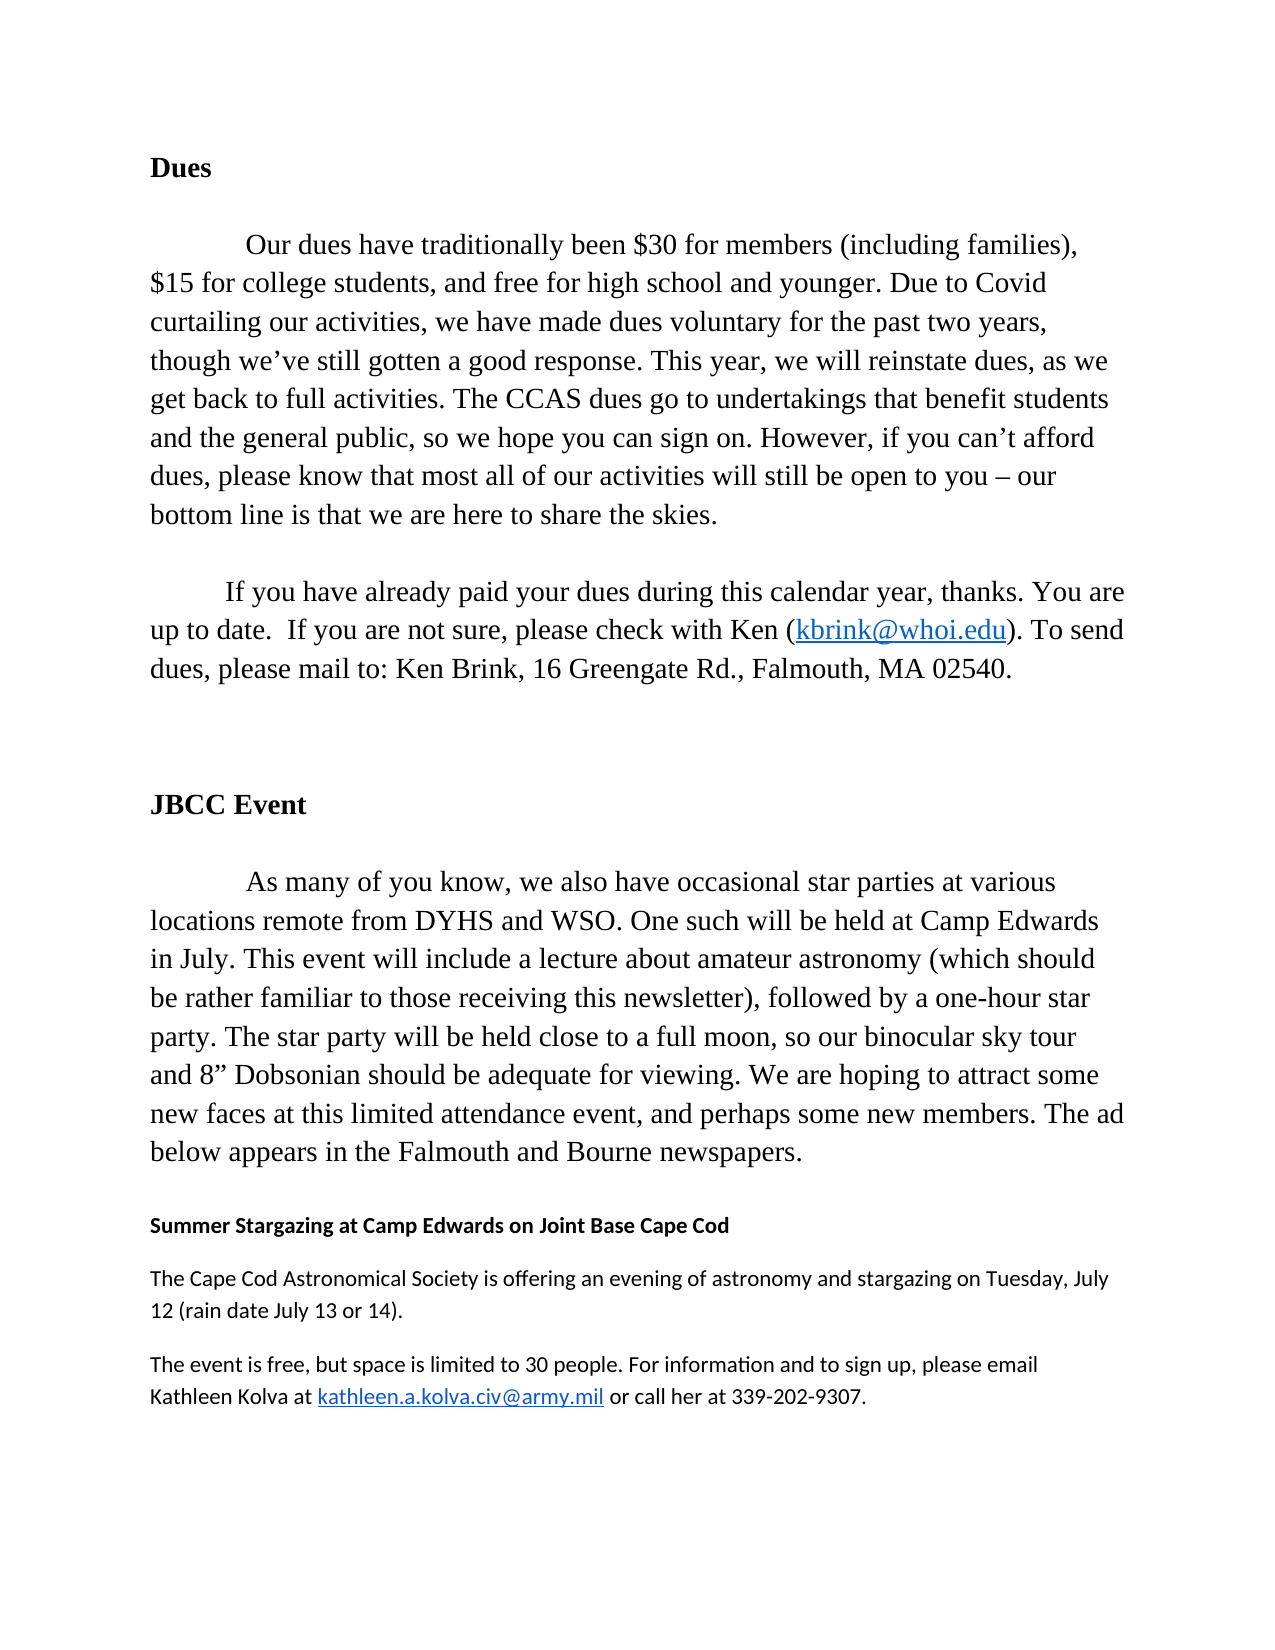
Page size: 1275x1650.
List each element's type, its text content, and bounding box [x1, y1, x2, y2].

text Summer Stargazing at Camp Edwards on Joint Base Cape Cod [150, 1211, 1125, 1239]
text If you have already paid your dues during this calendar year, thanks. You are up to date. If you are not sure, please check with Ken (kbrink@whoi.edu). To send dues, please mail to: Ken Brink, 16 Greengate Rd., Falmouth, MA 02540. [150, 574, 1125, 684]
text JBCC Event [150, 787, 1125, 821]
text Our dues have traditionally been $30 for members (including families), $15 for college students, and free for high school and younger. Due to Covid curtailing our activities, we have made dues voluntary for the past two years, though we’ve still gotten a good response. This year, we will reinstate dues, as we get back to full activities. The CCAS dues go to undertakings that benefit students and the general public, so we hope you can sign on. However, if you can’t afford dues, please know that most all of our activities will still be open to you – our bottom line is that we are here to share the skies. [150, 227, 1125, 530]
text The Cape Cod Astronomical Society is offering an evening of astronomy and stargazing on Tuesday, July 12 (rain date July 13 or 14). [150, 1264, 1125, 1325]
text Dues [150, 150, 1125, 183]
text As many of you know, we also have occasional star parties at various locations remote from DYHS and WSO. One such will be held at Camp Edwards in July. This event will include a lecture about amateur astronomy (which should be rather familiar to those receiving this newsletter), followed by a one-hour star party. The star party will be held close to a full moon, so our binocular sky tour and 8” Dobsonian should be adequate for viewing. We are hoping to attract some new faces at this limited attendance event, and perhaps some new members. The ad below appears in the Falmouth and Bourne newspapers. [150, 864, 1125, 1168]
text The event is free, but space is limited to 30 people. For information and to sign up, please email Kathleen Kolva at kathleen.a.kolva.civ@army.mil or call her at 339-202-9307. [150, 1350, 1125, 1410]
